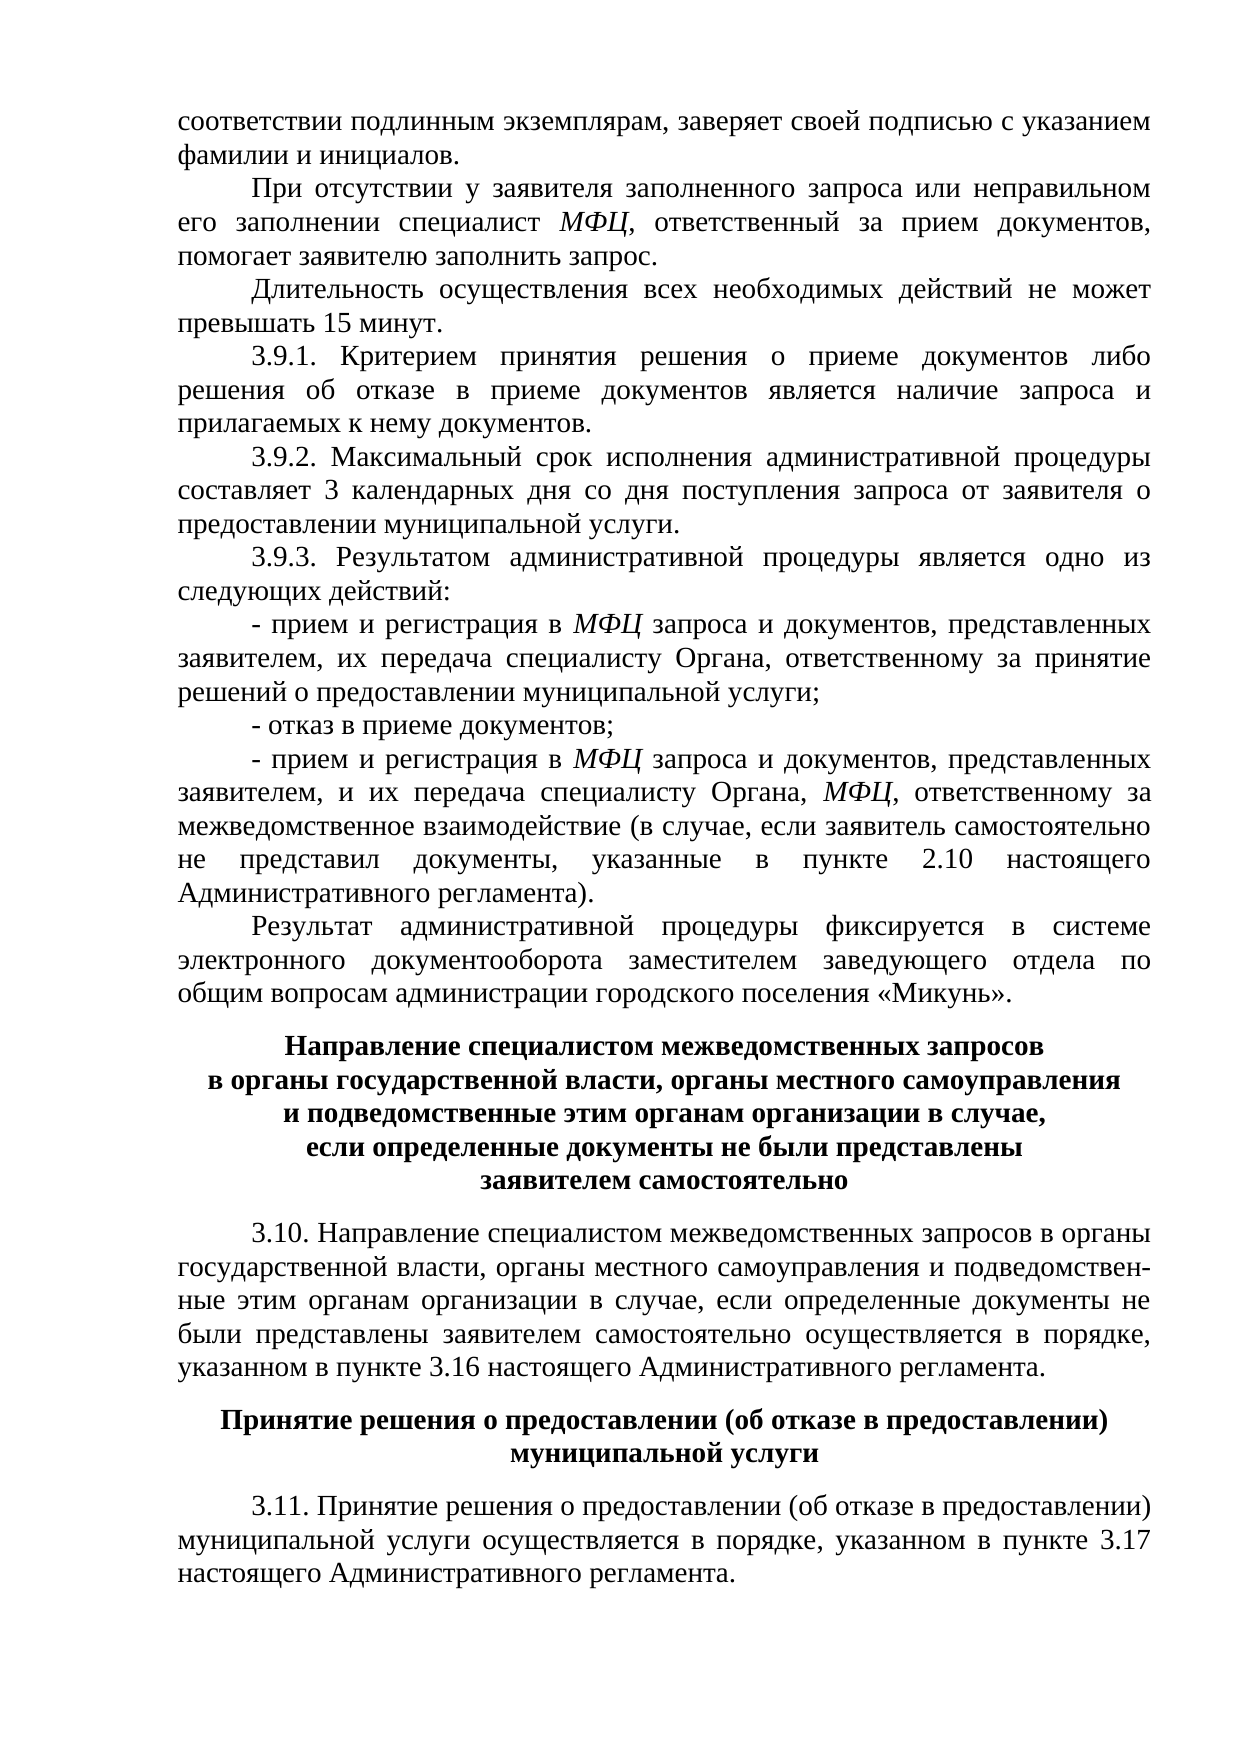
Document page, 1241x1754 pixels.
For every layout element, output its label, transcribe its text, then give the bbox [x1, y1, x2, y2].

text Результат административной процедуры фиксируется в системе электронного документооборота заместителем заведующего отдела по общим вопросам администрации городского поселения «Микунь». [177, 908, 1152, 1009]
text При отсутствии у заявителя заполненного запроса или неправильном его заполнении специалист МФЦ, ответственный за прием документов, помогает заявителю заполнить запрос. [177, 171, 1152, 271]
text - прием и регистрация в МФЦ запроса и документов, представленных заявителем, и их передача специалисту Органа, МФЦ, ответственному за межведомственное взаимодействие (в случае, если заявитель самостоятельно не представил документы, указанные в пункте 2.10 настоящего Административного регламента). [177, 741, 1152, 908]
text в органы государственной власти, органы местного самоуправления [177, 1062, 1152, 1095]
text Длительность осуществления всех необходимых действий не может превышать 15 минут. [177, 271, 1152, 338]
text 3.10. Направление специалистом межведомственных запросов в органы государственной власти, органы местного самоуправления и подведомствен-ные этим органам организации в случае, если определенные документы не были представлены заявителем самостоятельно осуществляется в порядке, указанном в пункте 3.16 настоящего Административного регламента. [177, 1215, 1152, 1383]
text 3.9.3. Результатом административной процедуры является одно из следующих действий: [177, 539, 1152, 607]
text заявителем самостоятельно [177, 1162, 1152, 1196]
text - прием и регистрация в МФЦ запроса и документов, представленных заявителем, их передача специалисту Органа, ответственному за принятие решений о предоставлении муниципальной услуги; [177, 607, 1152, 707]
text - отказ в приеме документов; [177, 707, 1152, 741]
text если определенные документы не были представлены [177, 1129, 1152, 1162]
text 3.9.2. Максимальный срок исполнения административной процедуры составляет 3 календарных дня со дня поступления запроса от заявителя о предоставлении муниципальной услуги. [177, 439, 1152, 539]
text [177, 103, 1152, 171]
text Направление специалистом межведомственных запросов [177, 1028, 1152, 1062]
text 3.11. Принятие решения о предоставлении (об отказе в предоставлении) муниципальной услуги осуществляется в порядке, указанном в пункте 3.17 настоящего Административного регламента. [177, 1488, 1152, 1589]
text 3.9.1. Критерием принятия решения о приеме документов либо решения об отказе в приеме документов является наличие запроса и прилагаемых к нему документов. [177, 338, 1152, 439]
text Принятие решения о предоставлении (об отказе в предоставлении) муниципальной услуги [177, 1402, 1152, 1469]
text и подведомственные этим органам организации в случае, [177, 1095, 1152, 1129]
